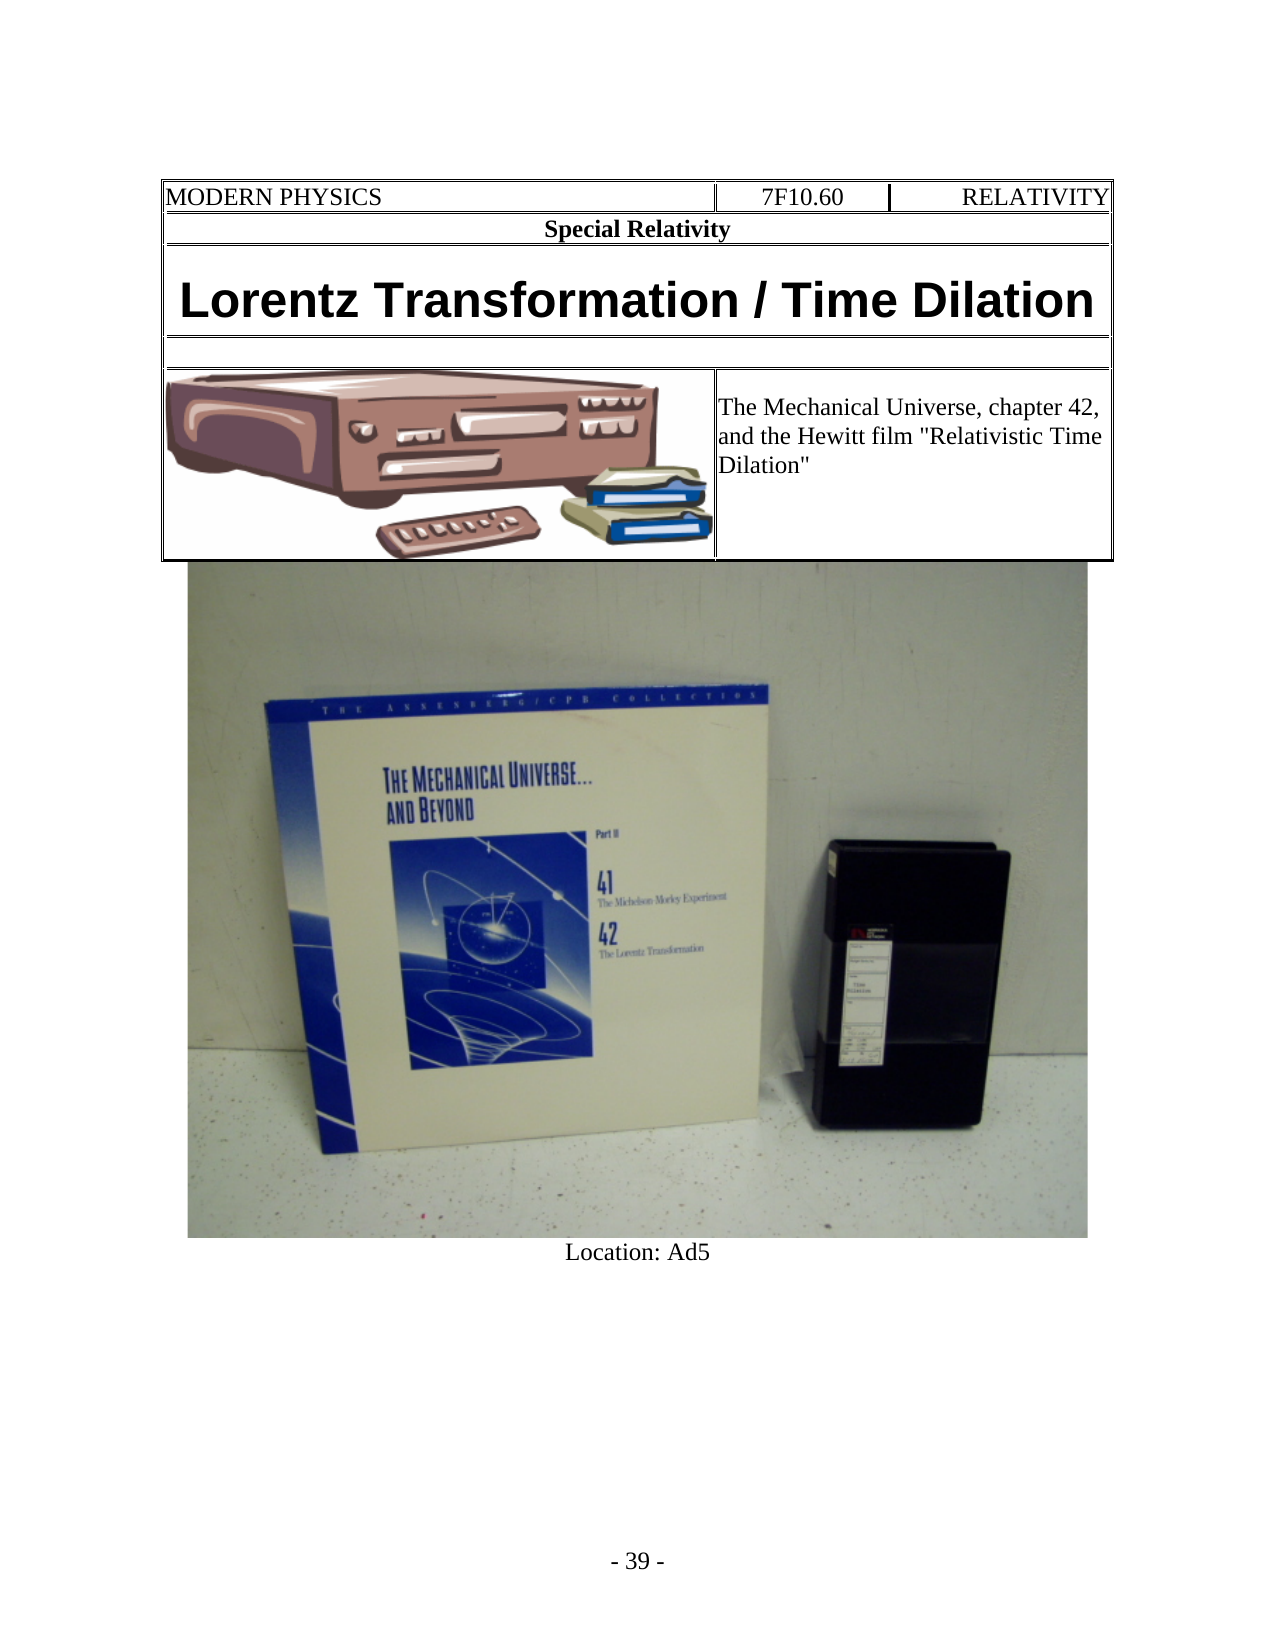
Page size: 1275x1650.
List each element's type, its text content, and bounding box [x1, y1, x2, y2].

table_cell Special Relativity [163, 211, 1112, 243]
table_header MODERN PHYSICS [164, 182, 716, 211]
table_cell [163, 335, 1112, 367]
text Location: Ad5 [187, 1238, 1087, 1266]
table_cell Lorentz Transformation / Time Dilation [163, 243, 1112, 335]
picture [165, 370, 713, 559]
table_header 7F10.60 [716, 182, 889, 211]
picture [187, 562, 1088, 1238]
table_cell The Mechanical Universe, chapter 42, and the Hewitt film "Relativistic Time Dilation" [716, 367, 1112, 559]
table_header RELATIVITY [889, 182, 1111, 211]
